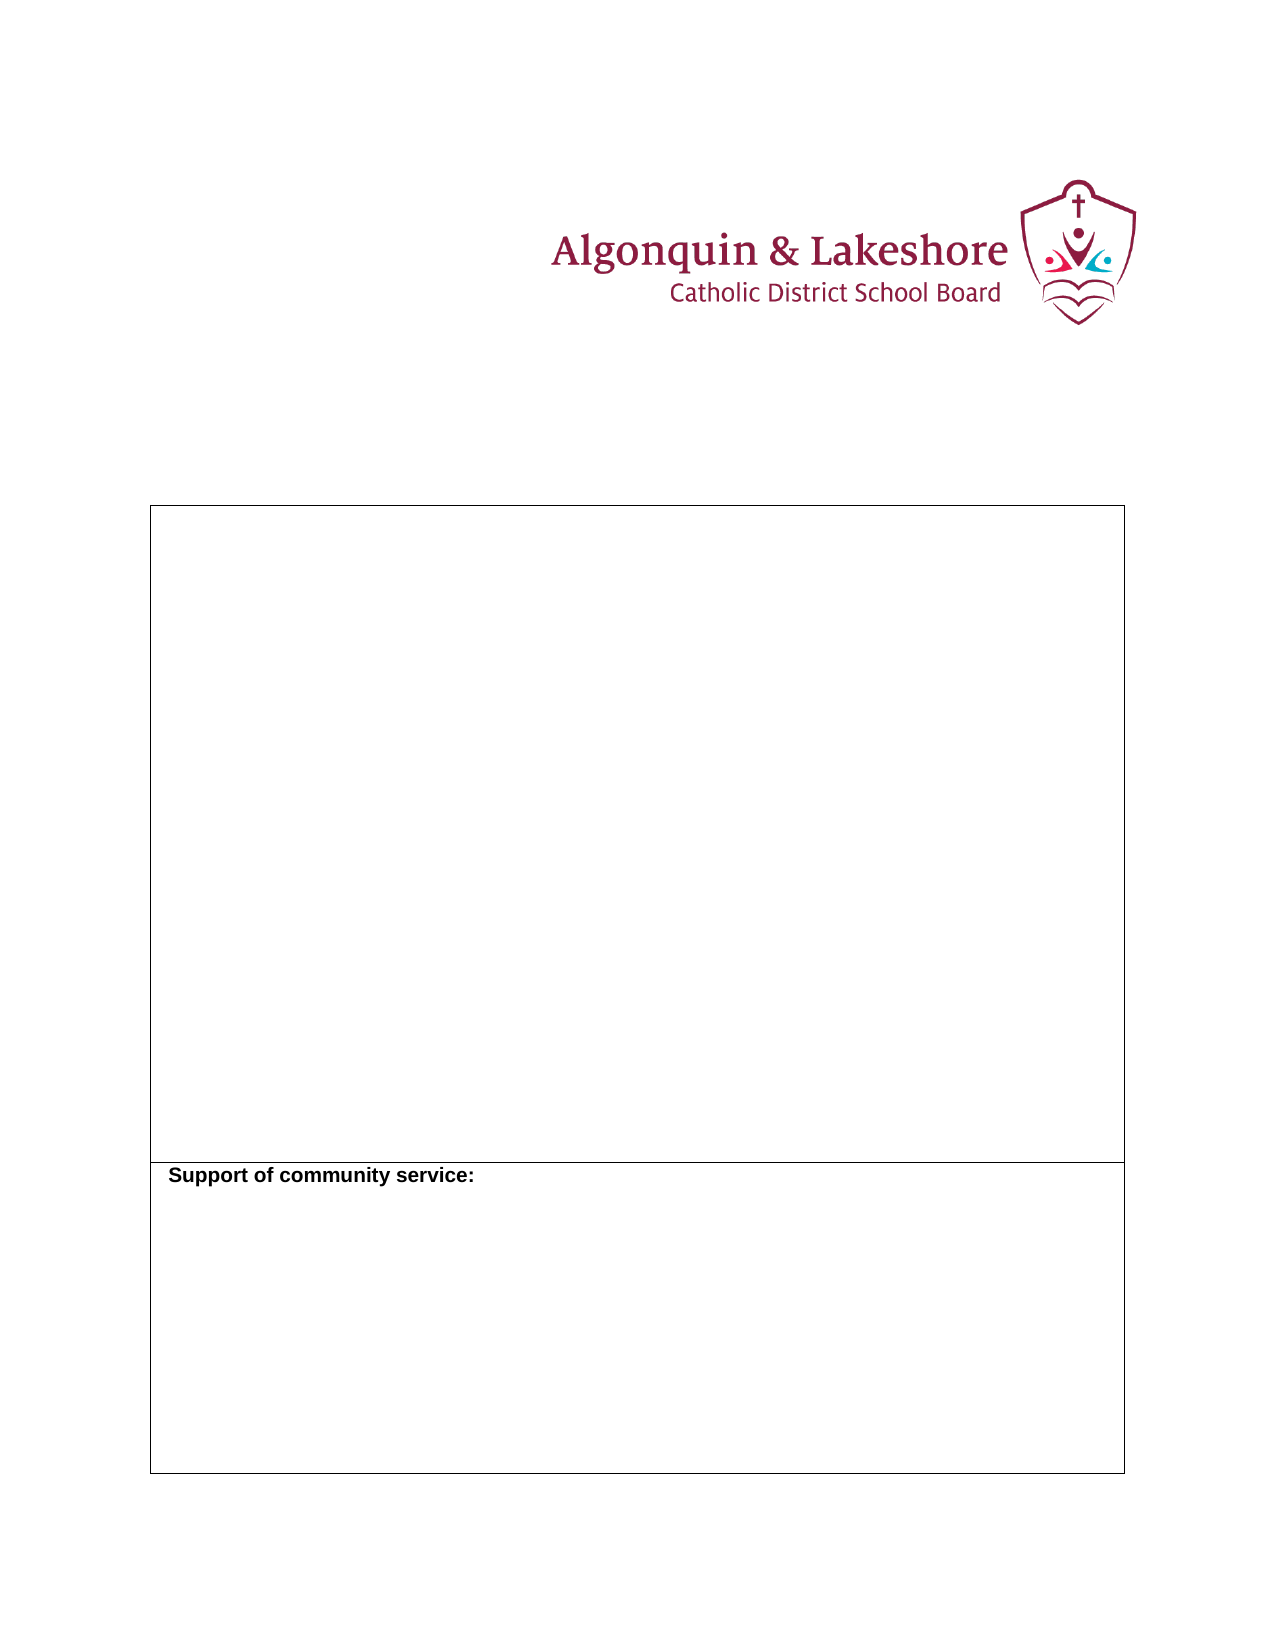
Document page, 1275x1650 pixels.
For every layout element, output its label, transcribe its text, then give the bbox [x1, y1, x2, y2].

table_cell Support of community service: [151, 1163, 1124, 1472]
table_cell [151, 506, 1124, 1162]
picture [544, 171, 1145, 332]
